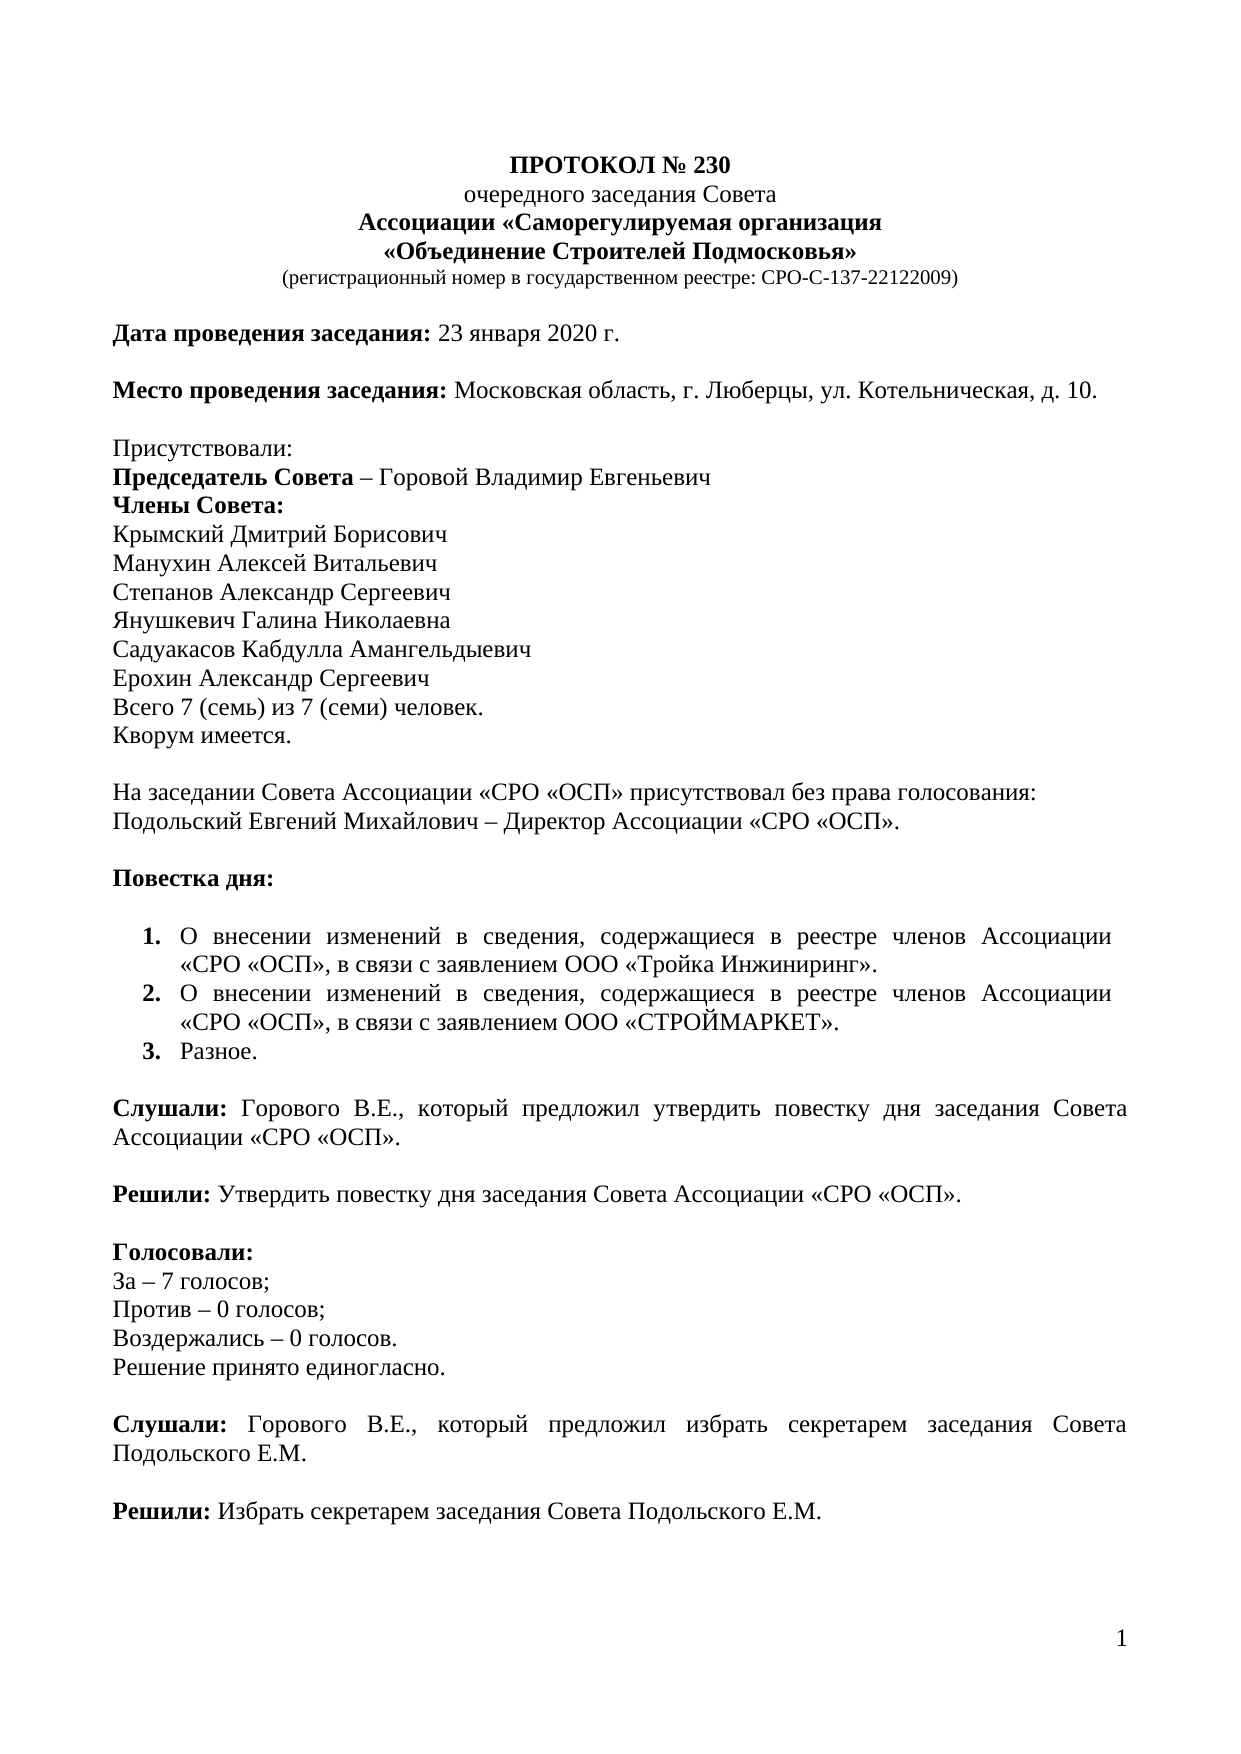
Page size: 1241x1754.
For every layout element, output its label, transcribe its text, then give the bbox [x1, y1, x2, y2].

text Садуакасов Кабдулла Амангельдыевич [112, 634, 1128, 663]
list О внесении изменений в сведения, содержащиеся в реестре членов Ассоциации «СРО «ОСП», в связи с заявлением ООО «Тройка Инжиниринг». [142, 921, 1128, 978]
text Решили: Утвердить повестку дня заседания Совета Ассоциации «СРО «ОСП». [112, 1179, 1128, 1208]
list О внесении изменений в сведения, содержащиеся в реестре членов Ассоциации «СРО «ОСП», в связи с заявлением ООО «СТРОЙМАРКЕТ». [142, 978, 1128, 1036]
text Кворум имеется. [112, 720, 1128, 749]
text Ассоциации «Саморегулируемая организация [112, 207, 1128, 236]
text ПРОТОКОЛ № 230 [112, 150, 1128, 179]
text Янушкевич Галина Николаевна [112, 605, 1128, 634]
text За – 7 голосов; [112, 1266, 1128, 1294]
text Решение принято единогласно. [112, 1352, 1128, 1381]
text Дата проведения заседания: 23 января 2020 г. [112, 318, 1128, 347]
text Слушали: Горового В.Е., который предложил избрать секретарем заседания Совета Подольского Е.М. [112, 1409, 1128, 1467]
text Слушали: Горового В.Е., который предложил утвердить повестку дня заседания Совета Ассоциации «СРО «ОСП». [112, 1093, 1128, 1151]
text Присутствовали: [112, 433, 1128, 462]
text Повестка дня: [112, 863, 1128, 892]
text Степанов Александр Сергеевич [112, 577, 1128, 605]
text Против – 0 голосов; [112, 1294, 1128, 1323]
text Ерохин Александр Сергеевич [112, 663, 1128, 692]
text Всего 7 (семь) из 7 (семи) человек. [112, 692, 1128, 720]
text Подольский Евгений Михайлович – Директор Ассоциации «СРО «ОСП». [112, 806, 1128, 834]
text Голосовали: [112, 1237, 1128, 1266]
text Воздержались – 0 голосов. [112, 1323, 1128, 1352]
text очередного заседания Совета [112, 179, 1128, 207]
text Крымский Дмитрий Борисович [112, 519, 1128, 548]
text «Объединение Строителей Подмосковья» [112, 236, 1128, 265]
text Председатель Совета – Горовой Владимир Евгеньевич [112, 462, 1128, 490]
text Члены Совета: [112, 490, 1128, 519]
text (регистрационный номер в государственном реестре: СРО-С-137-22122009) [112, 265, 1128, 289]
text Манухин Алексей Витальевич [112, 548, 1128, 577]
text На заседании Совета Ассоциации «СРО «ОСП» присутствовал без права голосования: [112, 777, 1128, 806]
text Решили: Избрать секретарем заседания Совета Подольского Е.М. [112, 1496, 1128, 1524]
text Место проведения заседания: Московская область, г. Люберцы, ул. Котельническая, д. 10. [112, 375, 1128, 404]
list Разное. [142, 1036, 1128, 1064]
